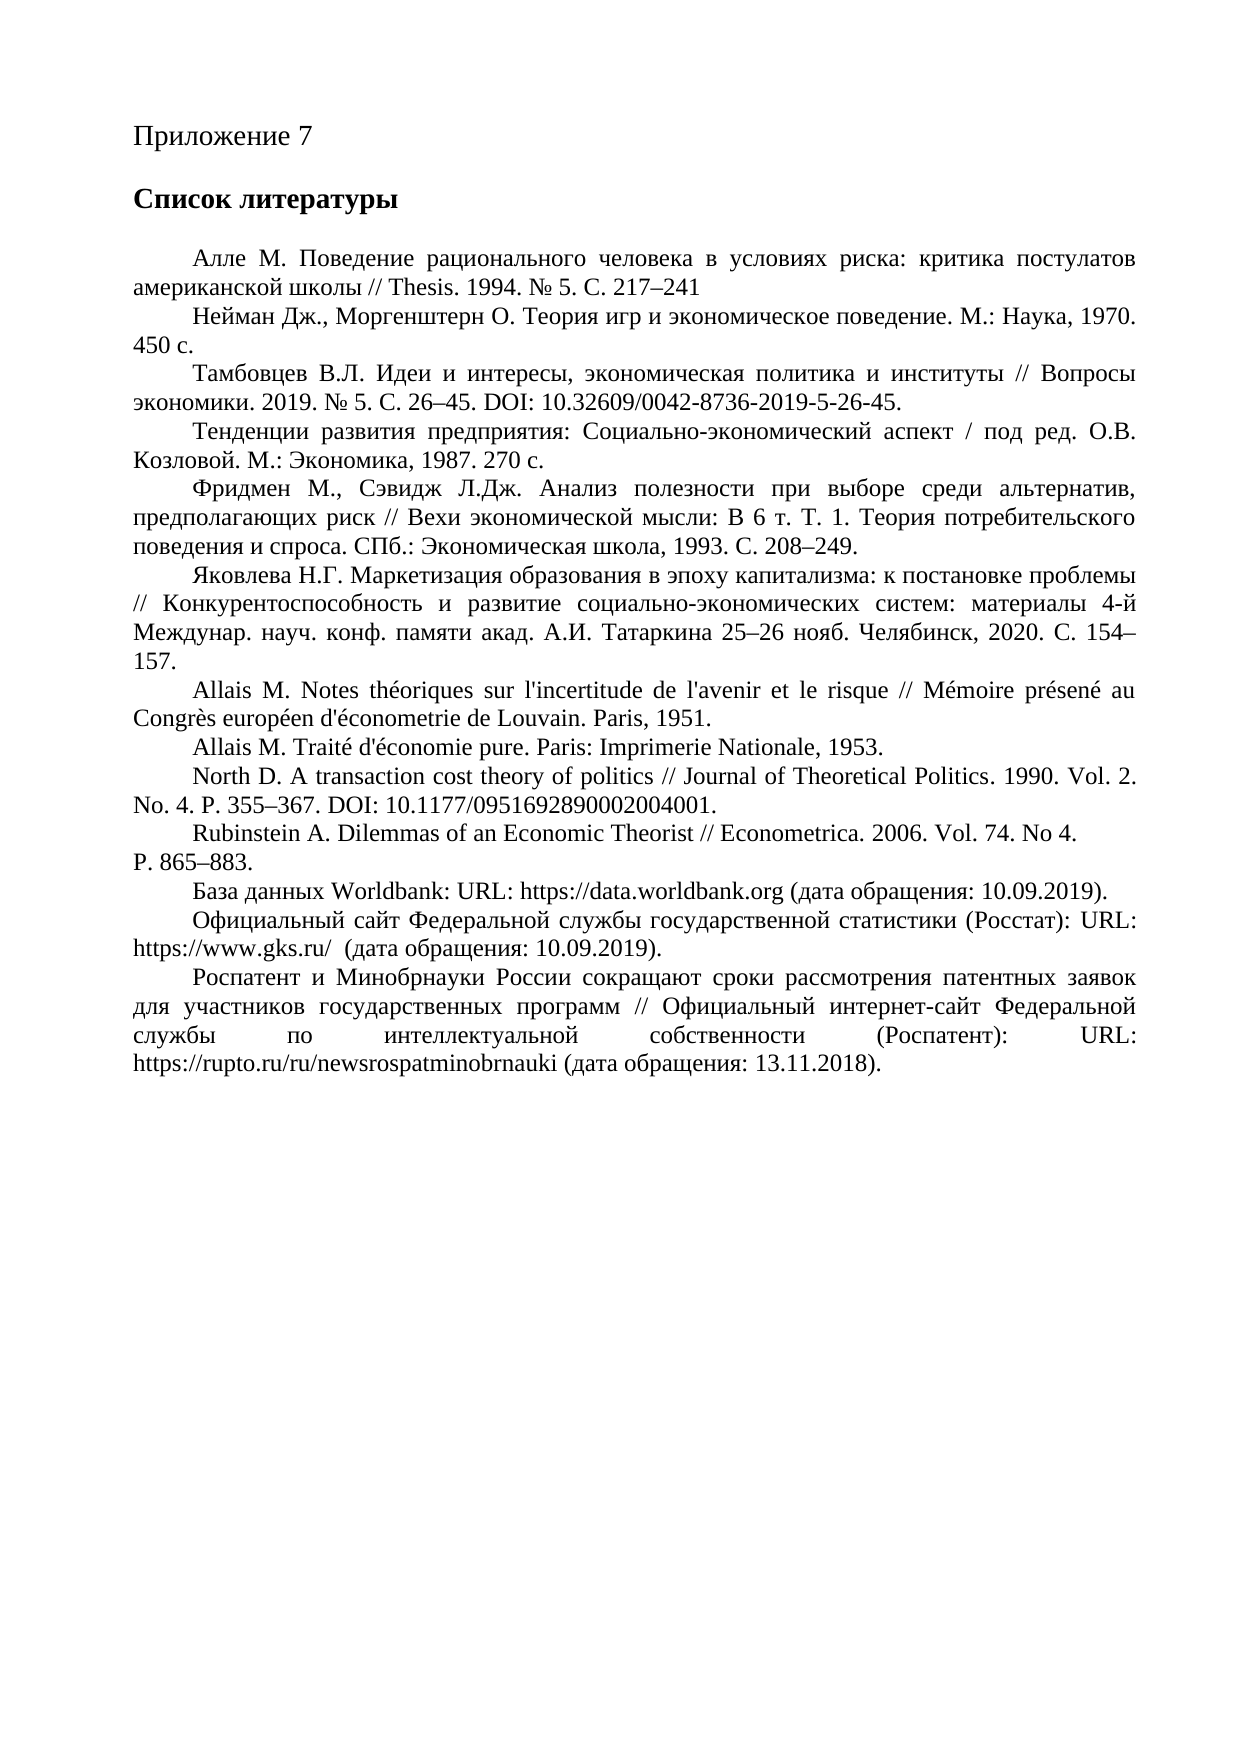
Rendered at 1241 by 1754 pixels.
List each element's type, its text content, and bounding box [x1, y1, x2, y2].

text Тамбовцев В.Л. Идеи и интересы, экономическая политика и институты // Вопросы экономики. 2019. № 5. С. 26–45. DOI: 10.32609/0042-8736-2019-5-26-45. [133, 358, 1137, 416]
text Allais M. Notes théoriques sur l'incertitude de l'avenir et le risque // Mémoire présené au Congrès européen d'économetrie de Louvain. Paris, 1951. [133, 675, 1137, 732]
text Яковлева Н.Г. Маркетизация образования в эпоху капитализма: к постановке проблемы // Конкурентоспособность и развитие социально-экономических систем: материалы 4-й Междунар. науч. конф. памяти акад. А.И. Татаркина 25–26 нояб. Челябинск, 2020. С. 154–157. [133, 560, 1137, 675]
text Тенденции развития предприятия: Социально-экономический аспект / под ред. О.В. Козловой. М.: Экономика, 1987. 270 с. [133, 416, 1137, 473]
text Rubinstein A. Dilemmas of an Economic Theorist // Econometrica. 2006. Vol. 74. No 4. [133, 818, 1137, 847]
text North D. A transaction cost theory of politics // Journal of Theoretical Politics. 1990. Vol. 2. No. 4. P. 355–367. DOI: 10.1177/0951692890002004001. [133, 761, 1137, 818]
text Алле М. Поведение рационального человека в условиях риска: критика постулатов американской школы // Thesis. 1994. № 5. C. 217–241 [133, 243, 1137, 301]
text Фридмен М., Сэвидж Л.Дж. Анализ полезности при выборе среди альтернатив, предполагающих риск // Вехи экономической мысли: В 6 т. Т. 1. Теория потребительского поведения и спроса. СПб.: Экономическая школа, 1993. С. 208–249. [133, 473, 1137, 560]
text Р. 865–883. [133, 847, 1137, 876]
text База данных Worldbank: URL: https://data.worldbank.org (дата обращения: 10.09.2019). [133, 876, 1137, 905]
text Приложение 7 [133, 118, 1019, 152]
text Официальный сайт Федеральной службы государственной статистики (Росстат): URL: https://www.gks.ru/ (дата обращения: 10.09.2019). [133, 905, 1137, 962]
text Allais M. Traité d'économie pure. Paris: Imprimerie Nationale, 1953. [133, 732, 1137, 761]
text Нейман Дж., Моргенштерн О. Теория игр и экономическое поведение. М.: Наука, 1970. 450 с. [133, 301, 1137, 358]
text Список литературы [133, 181, 1019, 214]
text Роспатент и Минобрнауки России сокращают сроки рассмотрения патентных заявок для участников государственных программ // Официальный интернет-сайт Федеральной службы по интеллектуальной собственности (Роспатент): URL: https://rupto.ru/ru/newsrospatminobrnauki (дата обращения: 13.11.2018). [133, 962, 1137, 1077]
